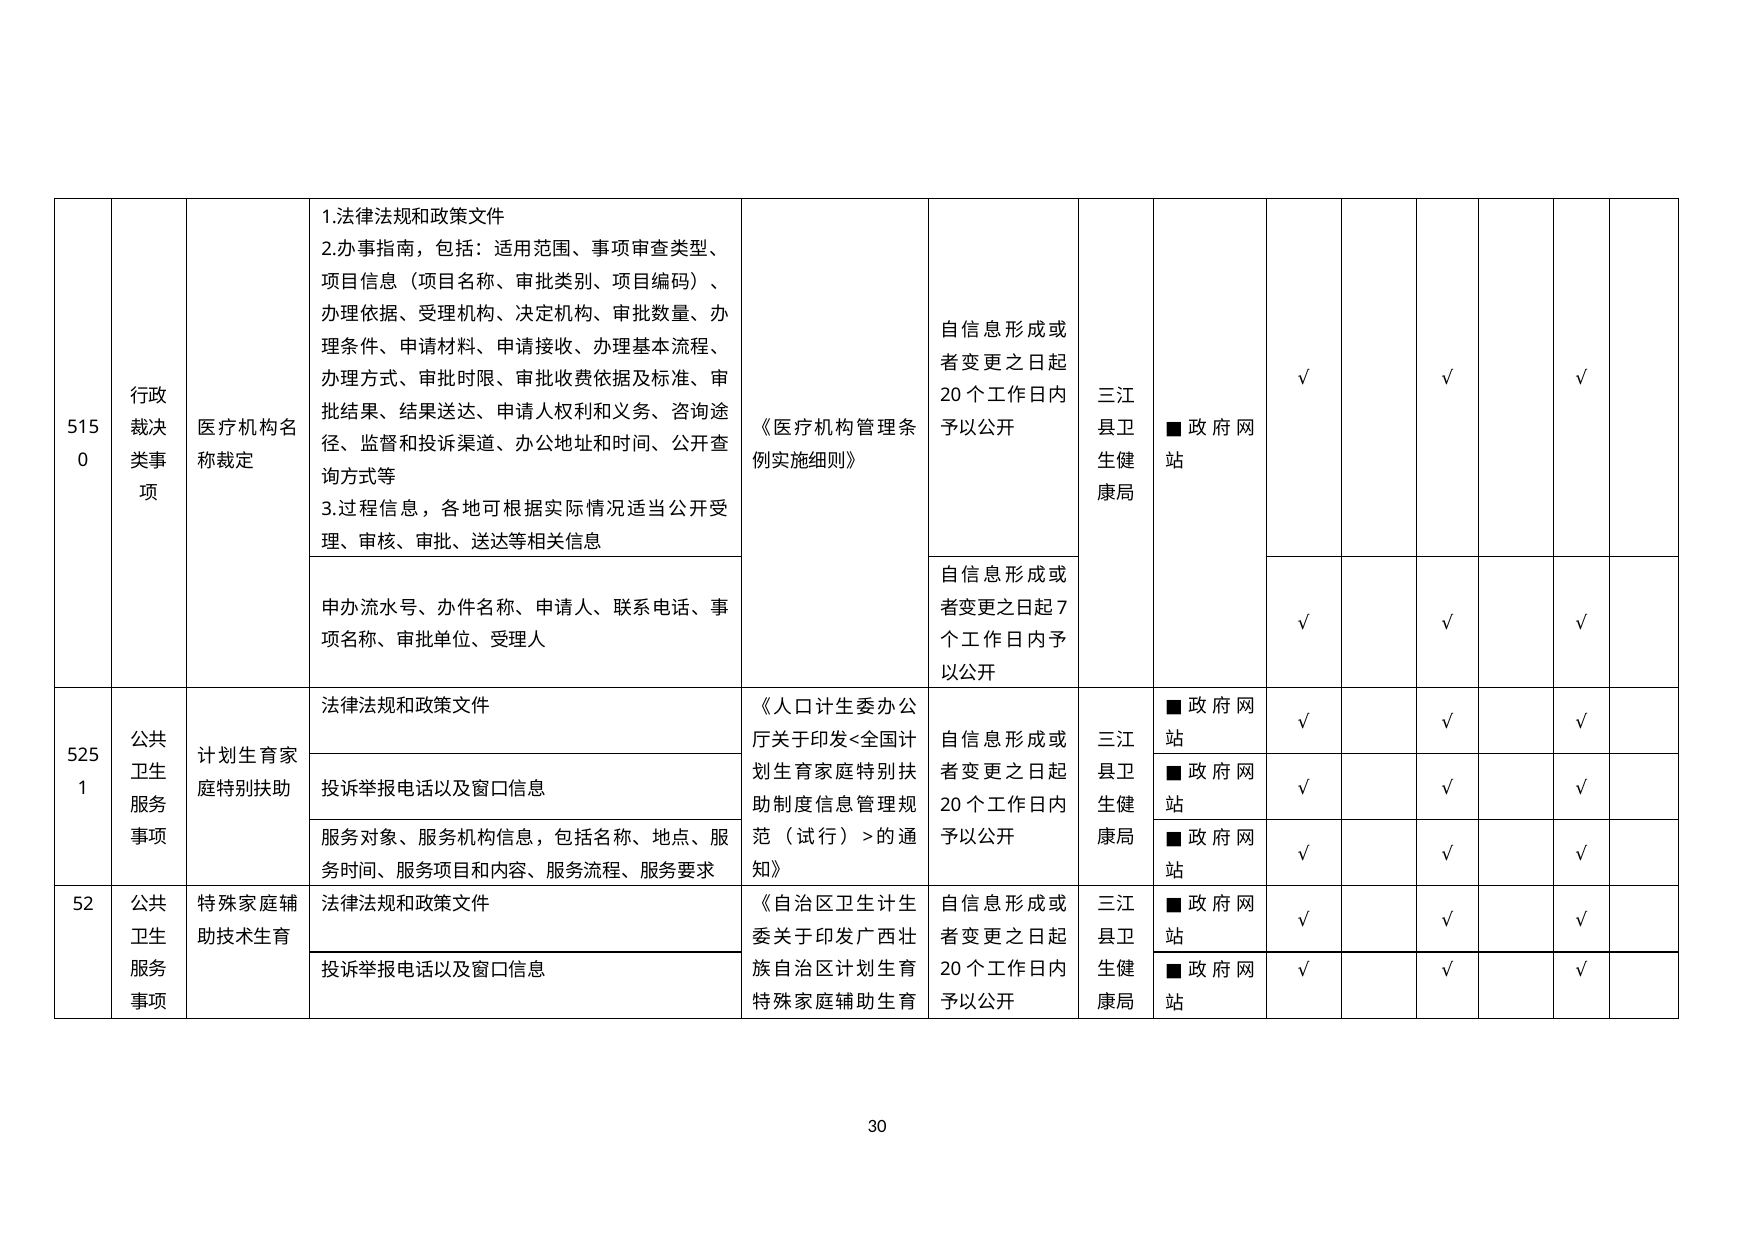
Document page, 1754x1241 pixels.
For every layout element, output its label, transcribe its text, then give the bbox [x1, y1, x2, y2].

table_cell √ [1554, 199, 1609, 556]
table_cell √ [1417, 953, 1478, 1017]
table_cell 《医疗机构管理条例实施细则》 [742, 199, 928, 687]
table_cell √ [1267, 754, 1341, 819]
table_cell ■政府网站 [1154, 953, 1266, 1017]
table_cell √ [1267, 886, 1341, 951]
table_cell [1610, 820, 1678, 885]
table_cell [1342, 688, 1416, 753]
table_cell 医疗机构名称裁定 [187, 199, 309, 687]
table_cell √ [1417, 820, 1478, 885]
table_cell [1479, 557, 1553, 687]
table_cell √ [1554, 557, 1609, 687]
table_cell 《人口计生委办公厅关于印发<全国计划生育家庭特别扶助制度信息管理规范（试行）>的通知》 [742, 688, 928, 885]
table_cell 三江县卫生健康局 [1079, 199, 1153, 687]
table_cell √ [1417, 199, 1478, 556]
table_cell 公共卫生服务事项 [112, 886, 186, 1017]
table_cell 5150 [55, 199, 111, 687]
table_cell [1479, 953, 1553, 1017]
table_cell √ [1267, 199, 1341, 556]
table_cell 三江县卫生健康局 [1079, 886, 1153, 1017]
table_cell 自信息形成或者变更之日起20个工作日内予以公开 [929, 886, 1078, 1017]
table_cell 投诉举报电话以及窗口信息 [310, 754, 741, 819]
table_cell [310, 820, 741, 885]
table_cell 《自治区卫生计生委关于印发广西壮族自治区计划生育特殊家庭辅助生育服务实施方案的通知》 [742, 886, 928, 1017]
table_cell √ [1267, 820, 1341, 885]
table_cell [1610, 953, 1678, 1017]
table_cell √ [1267, 953, 1341, 1017]
table_cell [1610, 754, 1678, 819]
table_cell [1479, 688, 1553, 753]
table_cell √ [1417, 557, 1478, 687]
table_cell 申办流水号、办件名称、申请人、联系电话、事项名称、审批单位、受理人 [310, 557, 741, 687]
table_cell 公共卫生服务事项 [112, 688, 186, 885]
table_cell √ [1417, 688, 1478, 753]
table_cell [1342, 199, 1416, 556]
table_cell [1342, 886, 1416, 951]
table_cell 三江县卫生健康局 [1079, 688, 1153, 885]
table_cell [1342, 557, 1416, 687]
table_cell 52 [55, 886, 111, 1017]
table_cell [1610, 199, 1678, 556]
table_cell √ [1417, 754, 1478, 819]
table_cell [1610, 688, 1678, 753]
table_cell ■政府网站 [1154, 886, 1266, 951]
table_cell ■政府网站 [1154, 688, 1266, 753]
table_cell [1610, 886, 1678, 951]
table_cell ■政府网站 [1154, 820, 1266, 885]
table_cell √ [1267, 557, 1341, 687]
table_cell 自信息形成或者变更之日起20个工作日内予以公开 [929, 199, 1078, 556]
table_cell 特殊家庭辅助技术生育 [187, 886, 309, 1017]
table_cell 法律法规和政策文件 [310, 886, 741, 951]
table_cell 投诉举报电话以及窗口信息 [310, 953, 741, 1017]
table_cell 法律法规和政策文件 [310, 688, 741, 753]
table_cell [1479, 199, 1553, 556]
table_cell 自信息形成或者变更之日起20个工作日内予以公开 [929, 688, 1078, 885]
table_cell 1.法律法规和政策文件 2.办事指南，包括：适用范围、事项审查类型、项目信息（项目名称、审批类别、项目编码）、办理依据、受理机构、决定机构、审批数量、办理条件、申请材料、申请接收、办理基本流程、办理方式、审批时限、审批收费依据及标准、审批结果、结果送达、申请人权利和义务、咨询途径、监督和投诉渠道、办公地址和时间、公开查询方式等 3.过程信息，各地可根据实际情况适当公开受理、审核、审批、送达等相关信息 [310, 199, 741, 556]
table_cell [1479, 754, 1553, 819]
table_cell √ [1417, 886, 1478, 951]
table_cell 5251 [55, 688, 111, 885]
table_cell [1342, 754, 1416, 819]
table_cell [1610, 557, 1678, 687]
table_cell [1479, 820, 1553, 885]
table_cell √ [1554, 886, 1609, 951]
table_cell √ [1267, 688, 1341, 753]
table_cell 计划生育家庭特别扶助 [187, 688, 309, 885]
table_cell √ [1554, 953, 1609, 1017]
table_cell ■政府网站 [1154, 754, 1266, 819]
table_cell 行政裁决类事项 [112, 199, 186, 687]
table_cell 自信息形成或者变更之日起7个工作日内予以公开 [929, 557, 1078, 687]
table_cell [1342, 953, 1416, 1017]
table_cell √ [1554, 754, 1609, 819]
table_cell [1342, 820, 1416, 885]
table_cell [1479, 886, 1553, 951]
table_cell √ [1554, 688, 1609, 753]
table_cell √ [1554, 820, 1609, 885]
table_cell ■政府网站 [1154, 199, 1266, 687]
